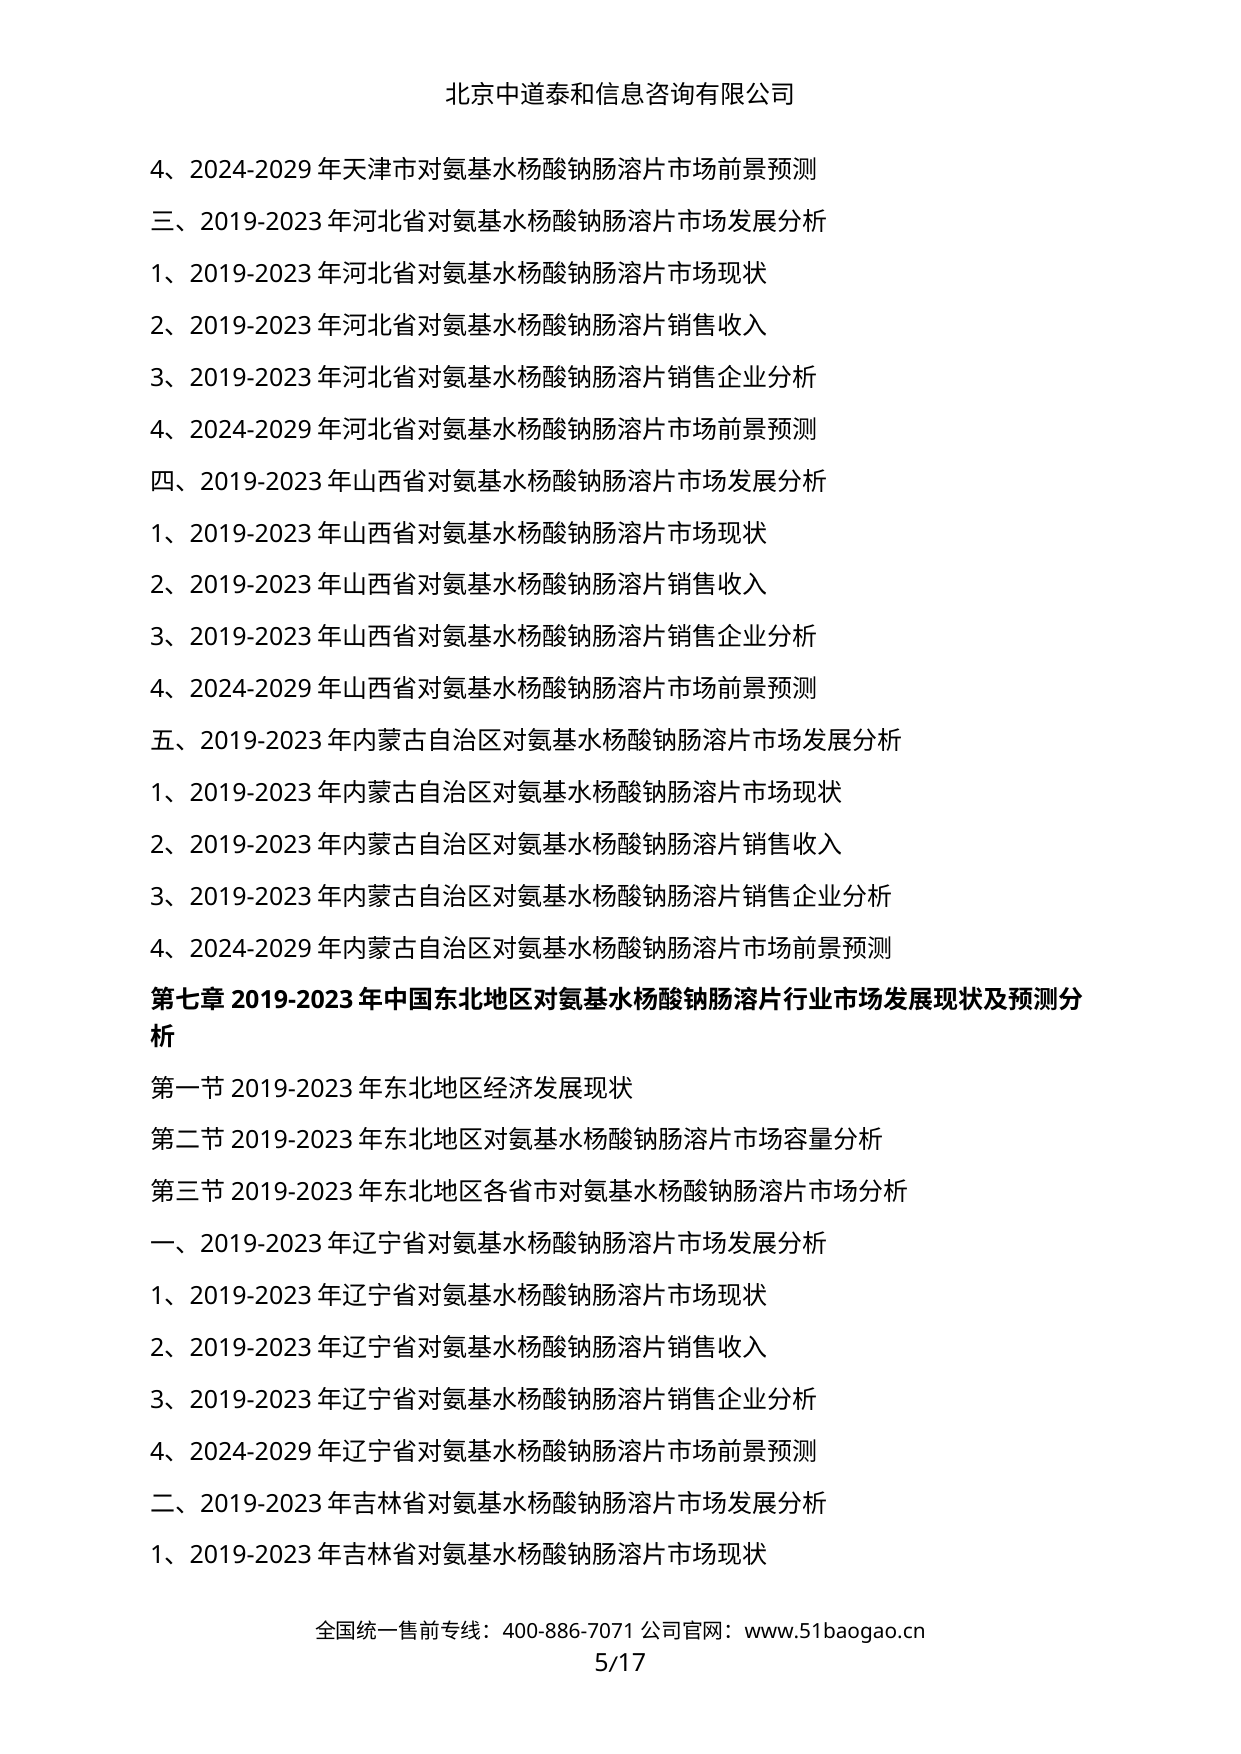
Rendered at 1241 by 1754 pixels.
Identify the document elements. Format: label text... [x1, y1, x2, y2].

text 1、2019-2023年吉林省对氨基水杨酸钠肠溶片市场现状 [150, 1535, 1090, 1571]
text 3、2019-2023年内蒙古自治区对氨基水杨酸钠肠溶片销售企业分析 [150, 876, 1090, 912]
text 3、2019-2023年河北省对氨基水杨酸钠肠溶片销售企业分析 [150, 357, 1090, 394]
text 2、2019-2023年河北省对氨基水杨酸钠肠溶片销售收入 [150, 306, 1090, 342]
text 一、2019-2023年辽宁省对氨基水杨酸钠肠溶片市场发展分析 [150, 1224, 1090, 1260]
text 2、2019-2023年山西省对氨基水杨酸钠肠溶片销售收入 [150, 565, 1090, 601]
text 二、2019-2023年吉林省对氨基水杨酸钠肠溶片市场发展分析 [150, 1483, 1090, 1519]
text 第三节 2019-2023年东北地区各省市对氨基水杨酸钠肠溶片市场分析 [150, 1172, 1090, 1208]
text 4、2024-2029年山西省对氨基水杨酸钠肠溶片市场前景预测 [150, 669, 1090, 705]
text 2、2019-2023年内蒙古自治区对氨基水杨酸钠肠溶片销售收入 [150, 824, 1090, 861]
text 4、2024-2029年辽宁省对氨基水杨酸钠肠溶片市场前景预测 [150, 1431, 1090, 1467]
text 2、2019-2023年辽宁省对氨基水杨酸钠肠溶片销售收入 [150, 1327, 1090, 1364]
text 4、2024-2029年河北省对氨基水杨酸钠肠溶片市场前景预测 [150, 409, 1090, 446]
text 1、2019-2023年山西省对氨基水杨酸钠肠溶片市场现状 [150, 513, 1090, 549]
text 1、2019-2023年内蒙古自治区对氨基水杨酸钠肠溶片市场现状 [150, 772, 1090, 809]
text 4、2024-2029年内蒙古自治区对氨基水杨酸钠肠溶片市场前景预测 [150, 928, 1090, 964]
text 五、2019-2023年内蒙古自治区对氨基水杨酸钠肠溶片市场发展分析 [150, 721, 1090, 757]
text 第七章 2019-2023年中国东北地区对氨基水杨酸钠肠溶片行业市场发展现状及预测分析 [150, 980, 1090, 1052]
text 1、2019-2023年辽宁省对氨基水杨酸钠肠溶片市场现状 [150, 1276, 1090, 1312]
text 第二节 2019-2023年东北地区对氨基水杨酸钠肠溶片市场容量分析 [150, 1120, 1090, 1156]
text 四、2019-2023年山西省对氨基水杨酸钠肠溶片市场发展分析 [150, 461, 1090, 497]
text 1、2019-2023年河北省对氨基水杨酸钠肠溶片市场现状 [150, 254, 1090, 290]
text 第一节 2019-2023年东北地区经济发展现状 [150, 1068, 1090, 1104]
text 3、2019-2023年辽宁省对氨基水杨酸钠肠溶片销售企业分析 [150, 1379, 1090, 1416]
text 4、2024-2029年天津市对氨基水杨酸钠肠溶片市场前景预测 [150, 150, 1090, 186]
text 3、2019-2023年山西省对氨基水杨酸钠肠溶片销售企业分析 [150, 617, 1090, 653]
text 三、2019-2023年河北省对氨基水杨酸钠肠溶片市场发展分析 [150, 202, 1090, 238]
